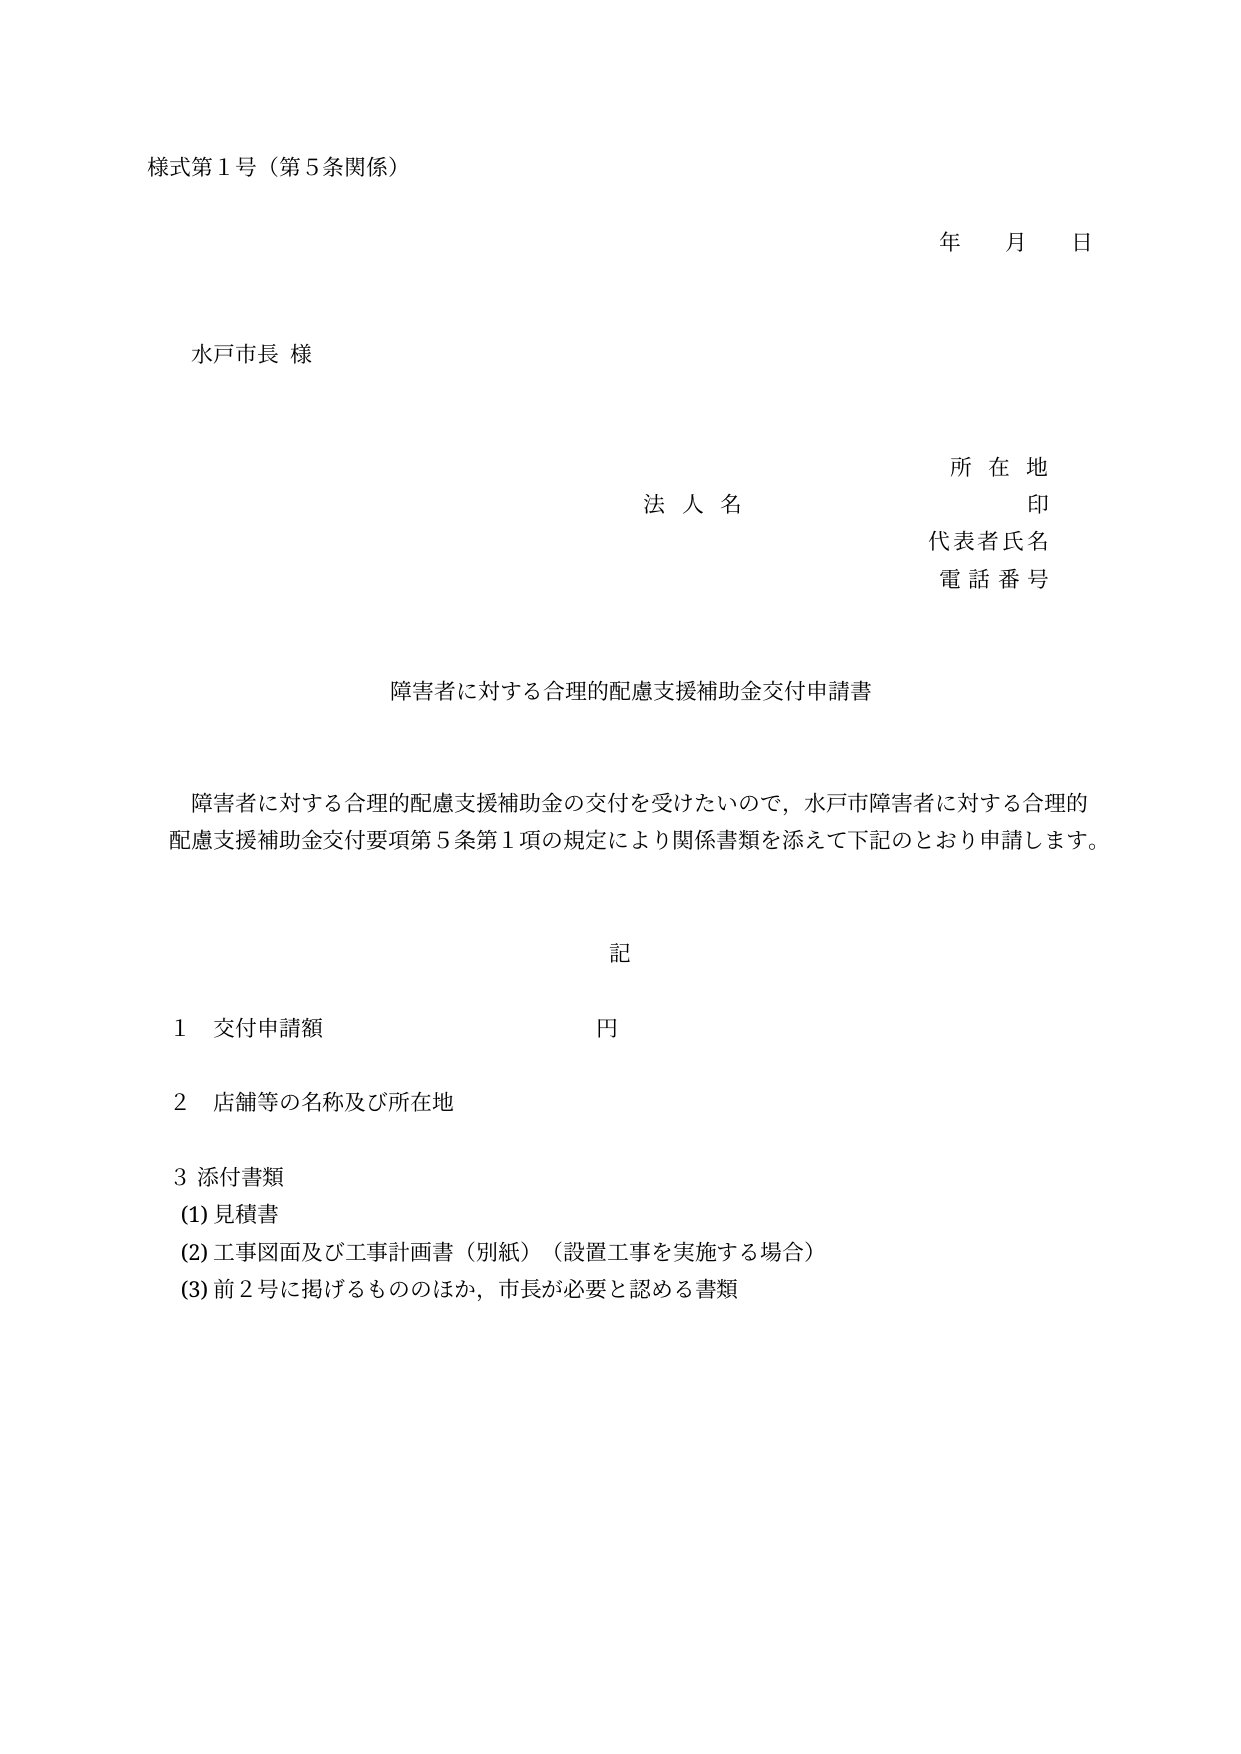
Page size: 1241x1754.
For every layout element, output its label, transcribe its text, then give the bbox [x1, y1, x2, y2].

text 電話番号 [148, 559, 1049, 596]
text 年 月 日 [148, 222, 1092, 260]
text １ 交付申請額 円 [148, 1008, 1092, 1045]
text (1) 見積書 [148, 1195, 1092, 1232]
text 障害者に対する合理的配慮支援補助金交付申請書 [148, 671, 1092, 709]
text 記 [148, 933, 1092, 970]
text 法 人 名 印 [148, 484, 1049, 522]
text 代表者氏名 [148, 522, 1049, 559]
text (2) 工事図面及び工事計画書（別紙）（設置工事を実施する場合） [148, 1232, 1092, 1269]
text ２ 店舗等の名称及び所在地 [148, 1083, 1092, 1120]
text (3) 前２号に掲げるもののほか，市長が必要と認める書類 [148, 1269, 1092, 1307]
text 様式第１号（第５条関係） [148, 148, 1092, 185]
text 水戸市長 様 [148, 335, 1092, 372]
text 所 在 地 [148, 447, 1049, 484]
text ３ 添付書類 [148, 1157, 1092, 1195]
text 障害者に対する合理的配慮支援補助金の交付を受けたいので，水戸市障害者に対する合理的配慮支援補助金交付要項第５条第１項の規定により関係書類を添えて下記のとおり申請します。 [169, 783, 1092, 896]
